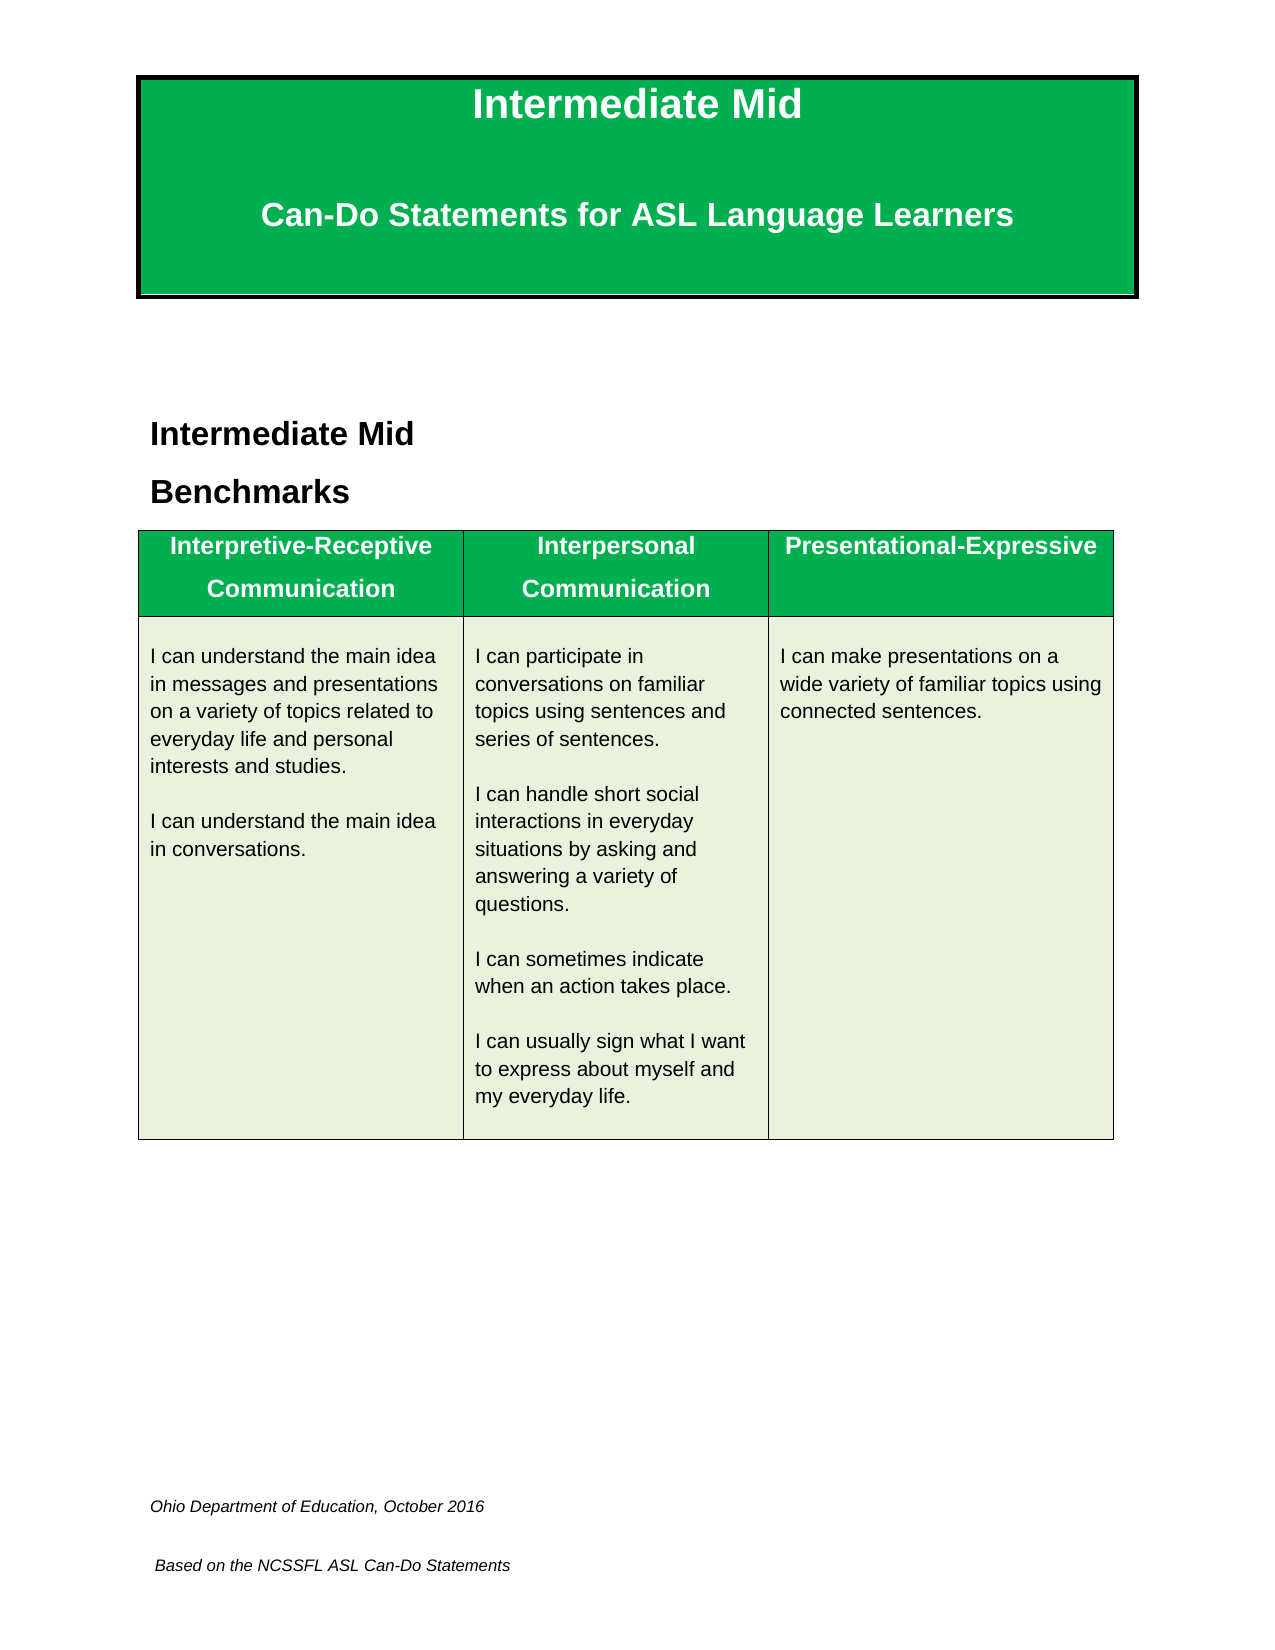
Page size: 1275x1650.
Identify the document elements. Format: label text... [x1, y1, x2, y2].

text Intermediate Mid [150, 414, 1125, 453]
table_cell I can participate in conversations on familiar topics using sentences and series of sentences. I can handle short social interactions in everyday situations by asking and answering a variety of questions. I can sometimes indicate when an action takes place. I can usually sign what I want to express about myself and my everyday life. [464, 617, 768, 1139]
table_header Interpretive-Receptive Communication [139, 531, 463, 616]
table_header Interpersonal Communication [464, 531, 768, 616]
table_header Presentational-Expressive [769, 531, 1113, 616]
table_cell I can understand the main idea in messages and presentations on a variety of topics related to everyday life and personal interests and studies. I can understand the main idea in conversations. [139, 617, 463, 1139]
table_cell I can make presentations on a wide variety of familiar topics using connected sentences. [769, 617, 1113, 1139]
text Benchmarks [150, 472, 1125, 510]
table_header Intermediate Mid Can-Do Statements for ASL Language Learners [141, 80, 1134, 294]
